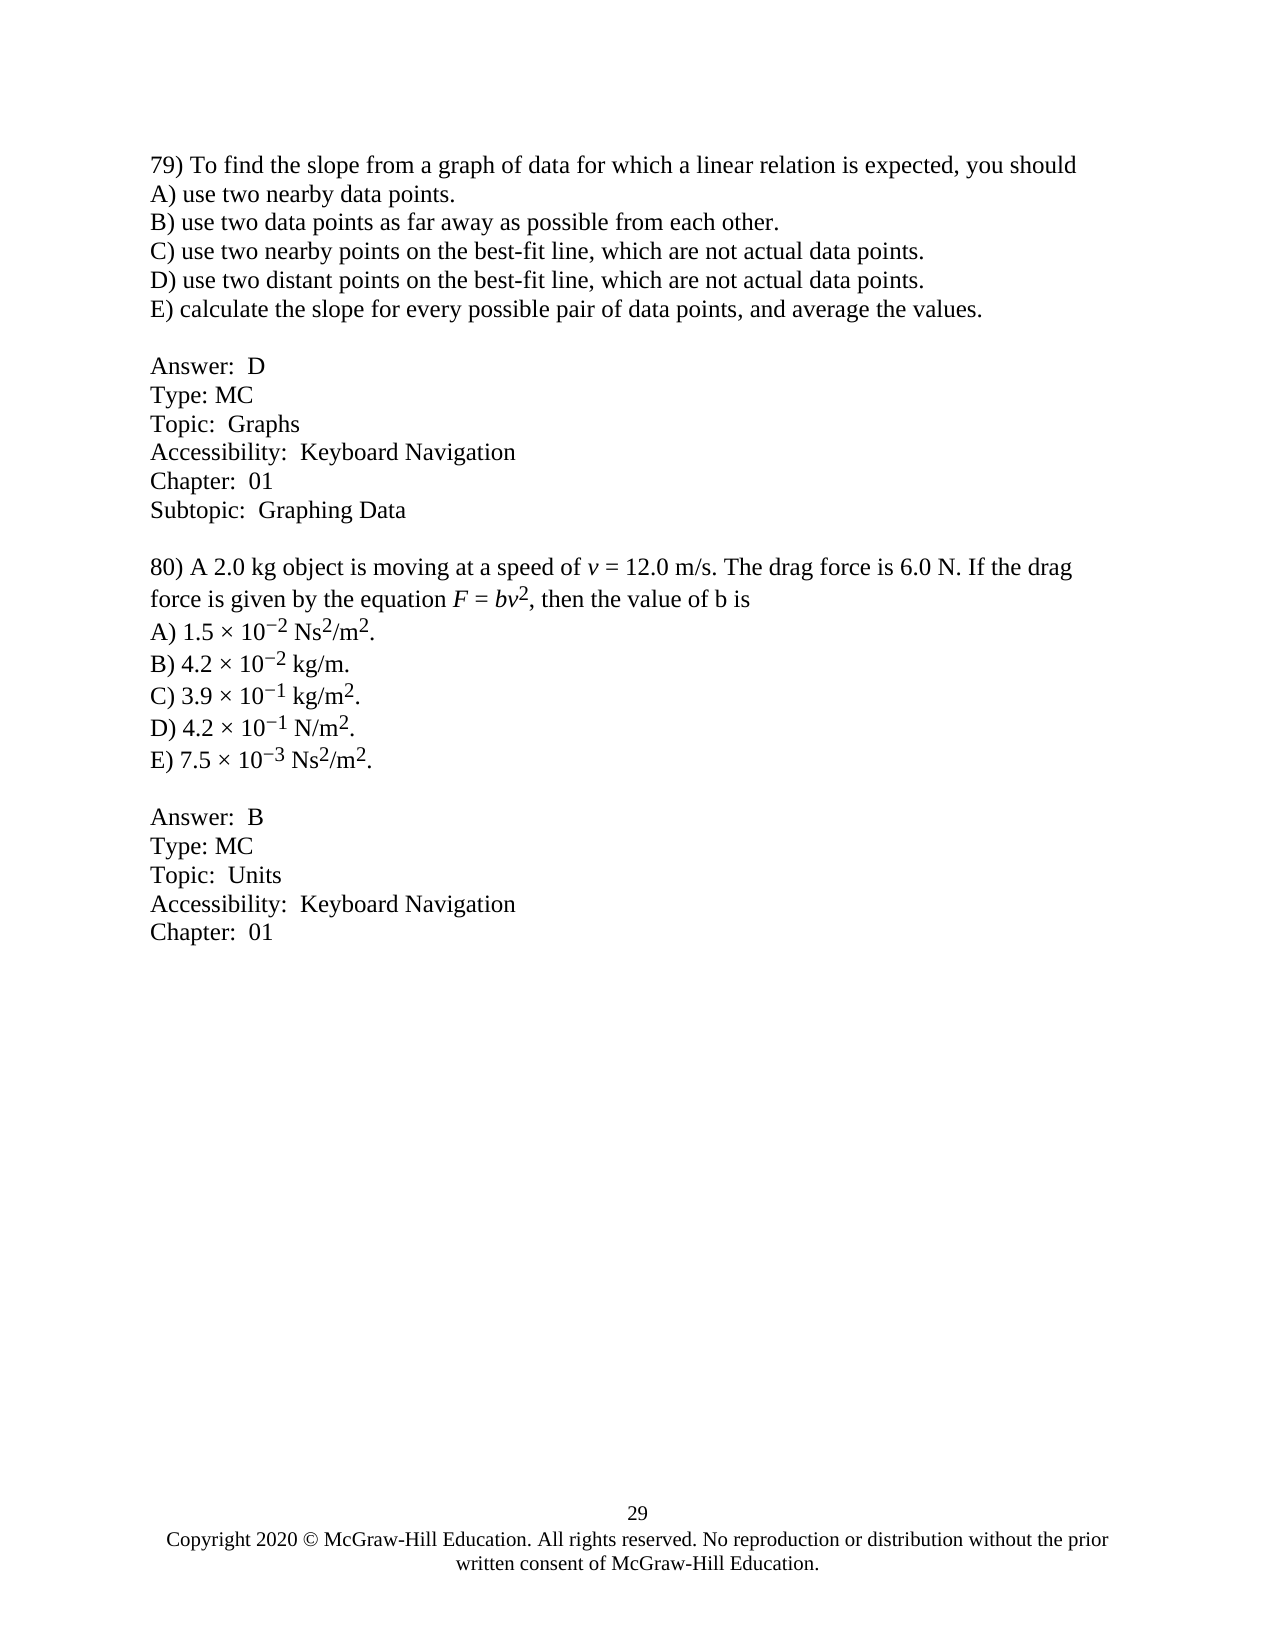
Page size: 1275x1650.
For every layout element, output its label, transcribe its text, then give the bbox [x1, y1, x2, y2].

text D) 4.2 × 10−1 N/m2. [150, 709, 1125, 742]
text Answer: D [150, 351, 1125, 380]
text B) use two data points as far away as possible from each other. [150, 207, 1125, 236]
text Subtopic: Graphing Data [150, 495, 1125, 524]
text B) 4.2 × 10−2 kg/m. [150, 645, 1125, 677]
text E) 7.5 × 10−3 Ns2/m2. [150, 742, 1125, 774]
text A) 1.5 × 10−2 Ns2/m2. [150, 613, 1125, 645]
text D) use two distant points on the best-fit line, which are not actual data points. [150, 265, 1125, 294]
text C) use two nearby points on the best-fit line, which are not actual data points. [150, 236, 1125, 265]
text Accessibility: Keyboard Navigation [150, 889, 1125, 917]
text Accessibility: Keyboard Navigation [150, 437, 1125, 466]
text 79) To find the slope from a graph of data for which a linear relation is expected, you should [150, 150, 1125, 179]
text Chapter: 01 [150, 917, 1125, 946]
text E) calculate the slope for every possible pair of data points, and average the values. [150, 294, 1125, 322]
text Answer: B [150, 802, 1125, 831]
text C) 3.9 × 10−1 kg/m2. [150, 677, 1125, 709]
text Topic: Graphs [150, 409, 1125, 437]
text Topic: Units [150, 860, 1125, 889]
text Type: MC [150, 831, 1125, 860]
text A) use two nearby data points. [150, 179, 1125, 207]
text Type: MC [150, 380, 1125, 409]
text 80) A 2.0 kg object is moving at a speed of v = 12.0 m/s. The drag force is 6.0 N. If the drag force is given by the equation F = bv2, then the value of b is [150, 552, 1125, 613]
text Chapter: 01 [150, 466, 1125, 495]
